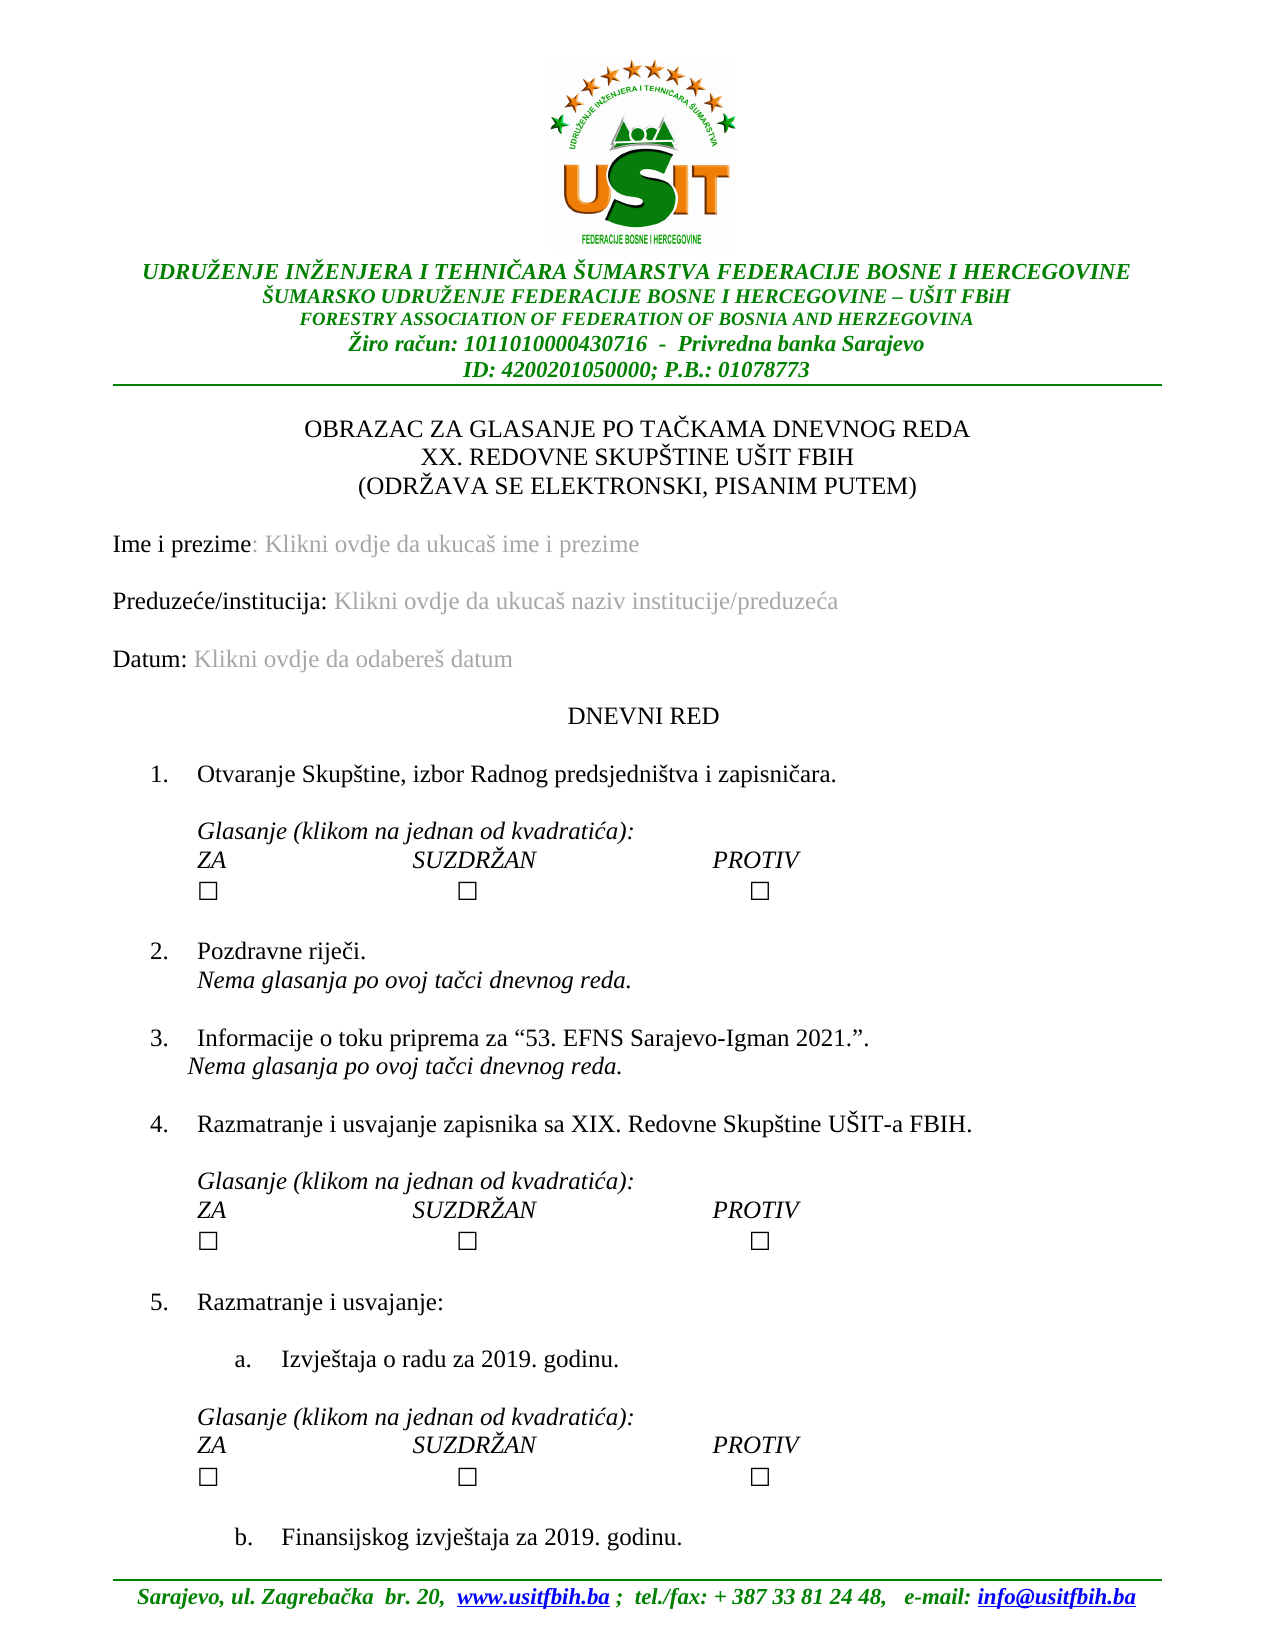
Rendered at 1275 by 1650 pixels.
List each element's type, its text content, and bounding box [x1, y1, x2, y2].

text ZA SUZDRŽAN PROTIV [197, 845, 1162, 874]
text Preduzeće/institucija: [112, 586, 1162, 615]
list Izvještaja o radu za 2019. godinu. [234, 1344, 1162, 1373]
text (ODRŽAVA SE ELEKTRONSKI, PISANIM PUTEM) [112, 471, 1162, 500]
text OBRAZAC ZA GLASANJE PO TAČKAMA DNEVNOG REDA [112, 414, 1162, 442]
text DNEVNI RED [124, 701, 1162, 730]
text Ime i prezime: [112, 529, 1162, 557]
list Pozdravne riječi. [150, 936, 1162, 965]
list Nema glasanja po ovoj tačci dnevnog reda. [187, 1051, 1162, 1080]
picture [550, 59, 736, 252]
list Finansijskog izvještaja za 2019. godinu. [234, 1522, 1162, 1551]
text Nema glasanja po ovoj tačci dnevnog reda. [197, 965, 1162, 994]
text ZA SUZDRŽAN PROTIV [197, 1195, 1162, 1224]
text Glasanje (klikom na jednan od kvadratića): [197, 816, 1162, 845]
text XX. REDOVNE SKUPŠTINE UŠIT FBIH [112, 442, 1162, 471]
text Datum: [112, 644, 1162, 672]
list Razmatranje i usvajanje zapisnika sa XIX. Redovne Skupštine UŠIT-a FBIH. [150, 1109, 1162, 1138]
text Glasanje (klikom na jednan od kvadratića): [197, 1402, 1162, 1431]
list Otvaranje Skupštine, izbor Radnog predsjedništva i zapisničara. [150, 759, 1162, 787]
list Informacije o toku priprema za “53. EFNS Sarajevo-Igman 2021.”. [150, 1023, 1162, 1051]
text Glasanje (klikom na jednan od kvadratića): [197, 1166, 1162, 1195]
list Razmatranje i usvajanje: [150, 1287, 1162, 1316]
text ZA SUZDRŽAN PROTIV [197, 1431, 1162, 1459]
